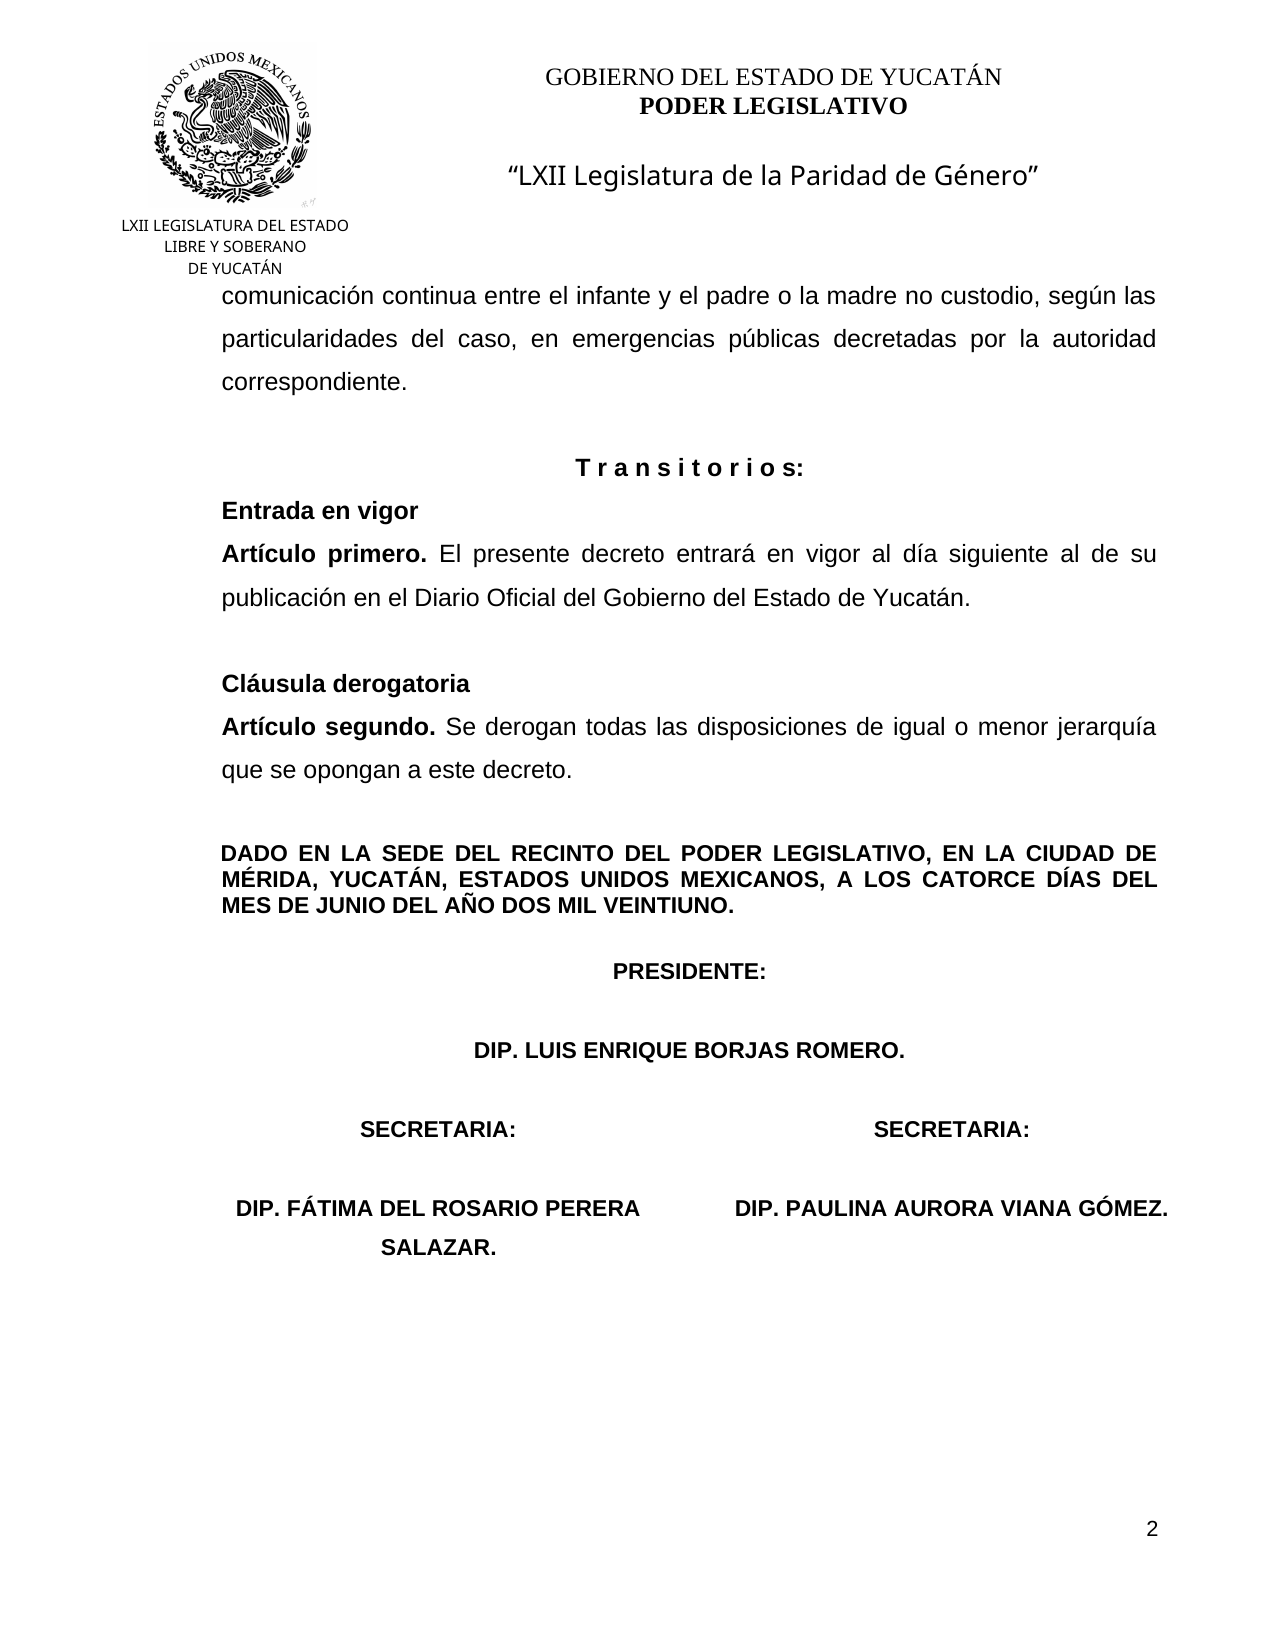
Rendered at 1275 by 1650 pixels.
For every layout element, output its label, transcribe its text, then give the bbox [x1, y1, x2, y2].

text Entrada en vigor [221, 496, 1158, 525]
text PRESIDENTE: [220, 958, 1159, 984]
picture [148, 42, 317, 207]
text DIP. LUIS ENRIQUE BORJAS ROMERO. [220, 1037, 1159, 1063]
text DADO EN LA SEDE DEL RECINTO DEL PODER LEGISLATIVO, EN LA CIUDAD DE MÉRIDA, YUCATÁN, ESTADOS UNIDOS MEXICANOS, A LOS CATORCE DÍAS DEL MES DE JUNIO DEL AÑO DOS MIL VEINTIUNO. [220, 839, 1158, 918]
text Artículo primero. El presente decreto entrará en vigor al día siguiente al de su publicación en el Diario Oficial del Gobierno del Estado de Yucatán. [221, 539, 1158, 611]
text Cláusula derogatoria [221, 669, 1158, 697]
text T r a n s i t o r i o s: [221, 453, 1158, 482]
table_header SECRETARIA: DIP. FÁTIMA DEL ROSARIO PERERA SALAZAR. [176, 1116, 700, 1275]
text Artículo segundo. Se derogan todas las disposiciones de igual o menor jerarquía que se opongan a este decreto. [221, 712, 1158, 784]
table_header SECRETARIA: DIP. PAULINA AURORA VIANA GÓMEZ. [700, 1116, 1203, 1275]
